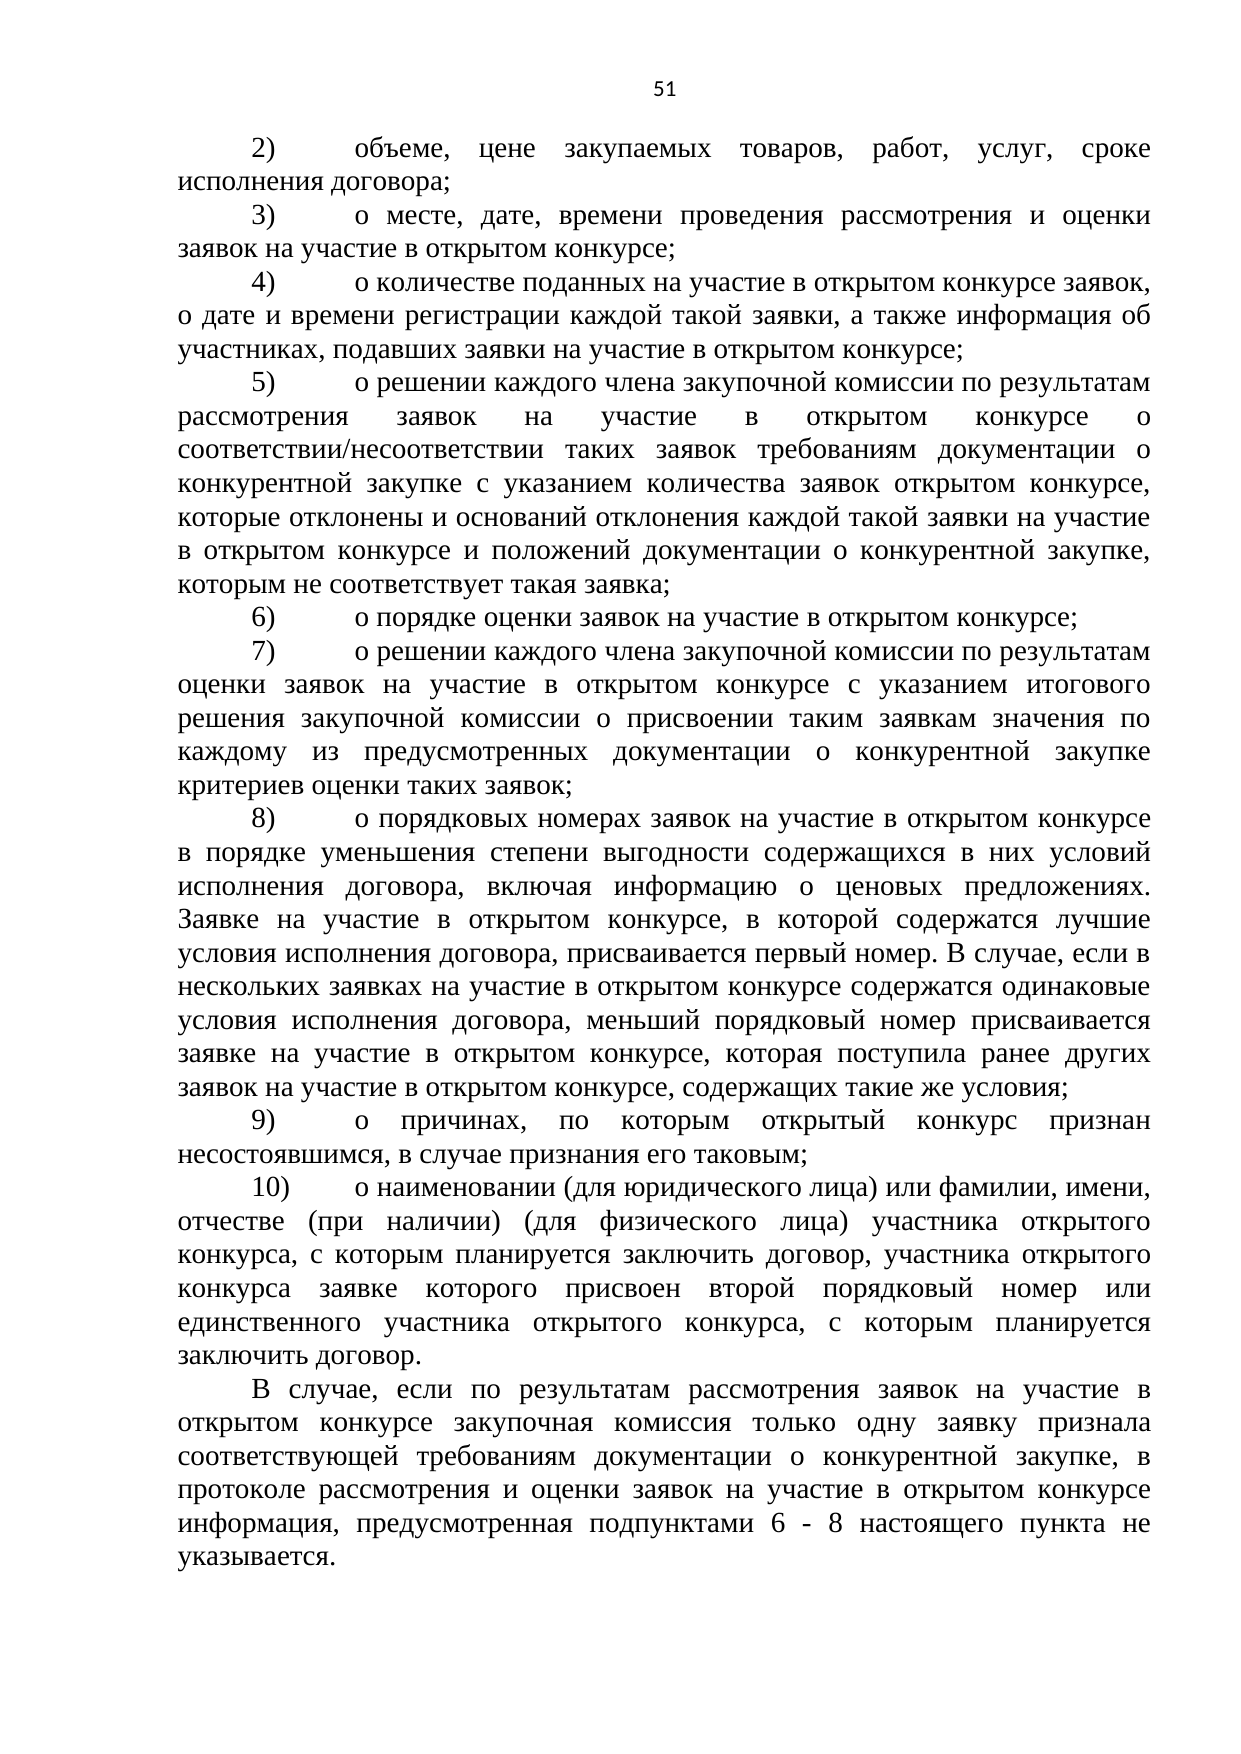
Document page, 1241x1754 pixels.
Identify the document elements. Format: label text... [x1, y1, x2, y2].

list о наименовании (для юридического лица) или фамилии, имени, отчестве (при наличии) (для физического лица) участника открытого конкурса, с которым планируется заключить договор, участника открытого конкурса заявке которого присвоен второй порядковый номер или единственного участника открытого конкурса, с которым планируется заключить договор. [177, 1169, 1152, 1371]
list о решении каждого члена закупочной комиссии по результатам оценки заявок на участие в открытом конкурсе с указанием итогового решения закупочной комиссии о присвоении таким заявкам значения по каждому из предусмотренных документации о конкурентной закупке критериев оценки таких заявок; [177, 633, 1152, 801]
list объеме, цене закупаемых товаров, работ, услуг, сроке исполнения договора; [177, 130, 1152, 197]
list о месте, дате, времени проведения рассмотрения и оценки заявок на участие в открытом конкурсе; [177, 197, 1152, 264]
text В случае, если по результатам рассмотрения заявок на участие в открытом конкурсе закупочная комиссия только одну заявку признала соответствующей требованиям документации о конкурентной закупке, в протоколе рассмотрения и оценки заявок на участие в открытом конкурсе информация, предусмотренная подпунктами 6 - 8 настоящего пункта не указывается. [177, 1371, 1152, 1572]
list о причинах, по которым открытый конкурс признан несостоявшимся, в случае признания его таковым; [177, 1102, 1152, 1169]
list о порядке оценки заявок на участие в открытом конкурсе; [177, 599, 1152, 633]
list о количестве поданных на участие в открытом конкурсе заявок, о дате и времени регистрации каждой такой заявки, а также информация об участниках, подавших заявки на участие в открытом конкурсе; [177, 264, 1152, 364]
list о порядковых номерах заявок на участие в открытом конкурсе в порядке уменьшения степени выгодности содержащихся в них условий исполнения договора, включая информацию о ценовых предложениях. Заявке на участие в открытом конкурсе, в которой содержатся лучшие условия исполнения договора, присваивается первый номер. В случае, если в нескольких заявках на участие в открытом конкурсе содержатся одинаковые условия исполнения договора, меньший порядковый номер присваивается заявке на участие в открытом конкурсе, которая поступила ранее других заявок на участие в открытом конкурсе, содержащих такие же условия; [177, 801, 1152, 1102]
list о решении каждого члена закупочной комиссии по результатам рассмотрения заявок на участие в открытом конкурсе о соответствии/несоответствии таких заявок требованиям документации о конкурентной закупке с указанием количества заявок открытом конкурсе, которые отклонены и оснований отклонения каждой такой заявки на участие в открытом конкурсе и положений документации о конкурентной закупке, которым не соответствует такая заявка; [177, 364, 1152, 599]
